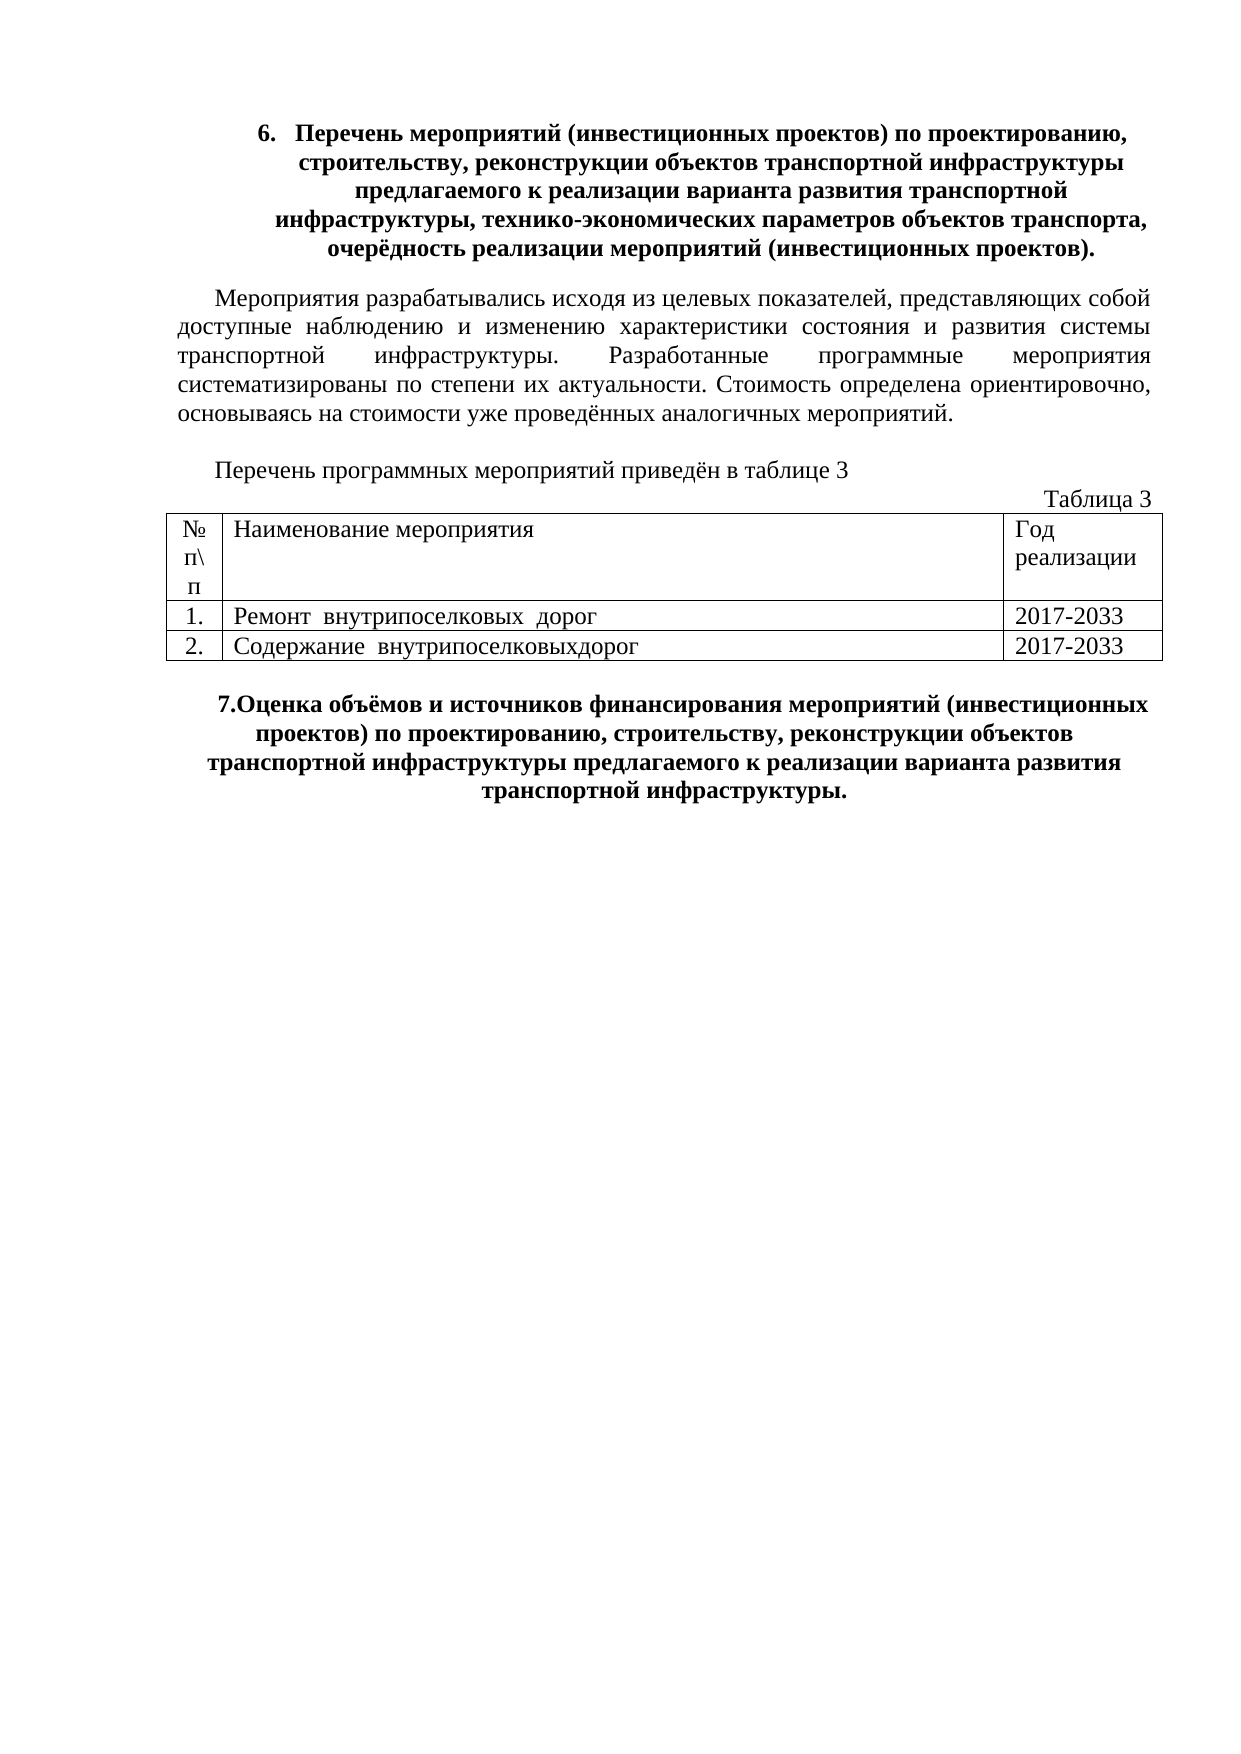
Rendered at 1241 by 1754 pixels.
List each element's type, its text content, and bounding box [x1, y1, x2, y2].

table_cell Ремонт внутрипоселковых дорог [223, 601, 1003, 630]
text 7.Оценка объёмов и источников финансирования мероприятий (инвестиционных проектов) по проектированию, строительству, реконструкции объектов транспортной инфраструктуры предлагаемого к реализации варианта развития транспортной инфраструктуры. [177, 689, 1152, 804]
text Мероприятия разрабатывались исходя из целевых показателей, представляющих собой доступные наблюдению и изменению характеристики состояния и развития системы транспортной инфраструктуры. Разработанные программные мероприятия систематизированы по степени их актуальности. Стоимость определена ориентировочно, основываясь на стоимости уже проведённых аналогичных мероприятий. [177, 283, 1152, 426]
table_cell 2017-2033 [1004, 631, 1162, 659]
table_header Год реализации [1004, 514, 1162, 600]
table_cell 2017-2033 [1004, 601, 1162, 630]
table_cell Содержание внутрипоселковыхдорог [223, 631, 1003, 659]
table_header Наименование мероприятия [223, 514, 1003, 600]
list Перечень мероприятий (инвестиционных проектов) по проектированию, строительству, реконструкции объектов транспортной инфраструктуры предлагаемого к реализации варианта развития транспортной инфраструктуры, технико-экономических параметров объектов транспорта, очерёдность реализации мероприятий (инвестиционных проектов). [233, 118, 1152, 262]
table_cell 2. [167, 631, 222, 659]
text Перечень программных мероприятий приведён в таблице 3 [177, 455, 1152, 484]
table_cell 1. [167, 601, 222, 630]
text Таблица 3 [177, 484, 1152, 513]
table_header № п\п [167, 514, 222, 600]
